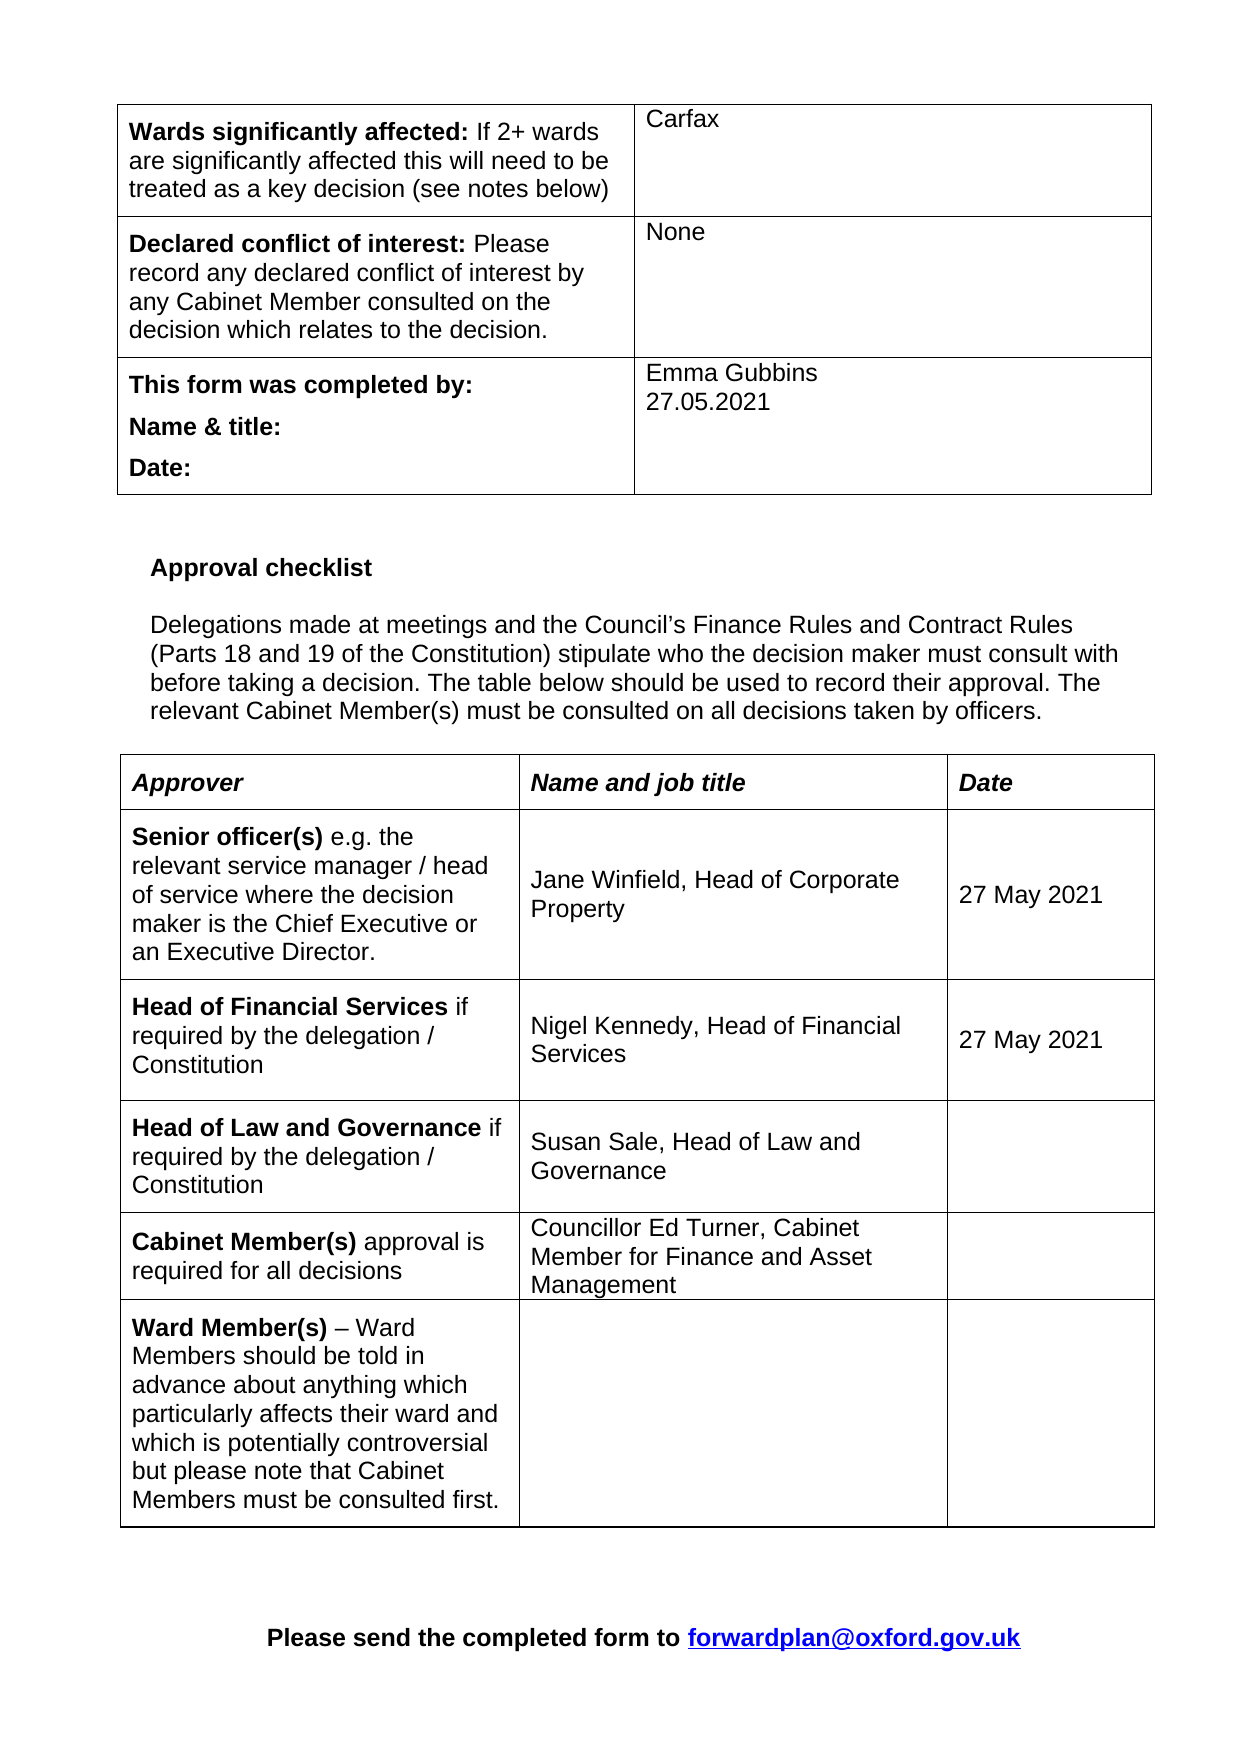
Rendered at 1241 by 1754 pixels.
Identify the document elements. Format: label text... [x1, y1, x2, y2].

table_cell Senior officer(s) e.g. the relevant service manager / head of service where the decision maker is the Chief Executive or an Executive Director. [121, 810, 519, 978]
table_cell Susan Sale, Head of Law and Governance [520, 1101, 947, 1212]
table_cell Nigel Kennedy, Head of Financial Services [520, 980, 947, 1099]
table_cell Cabinet Member(s) approval is required for all decisions [121, 1213, 519, 1299]
table_header Date [948, 755, 1154, 809]
table_cell [948, 1101, 1154, 1212]
table_cell [948, 1213, 1154, 1299]
table_cell Wards significantly affected: If 2+ wards are significantly affected this will need to be treated as a key decision (see notes below) [118, 105, 634, 216]
table_cell Declared conflict of interest: Please record any declared conflict of interest by any Cabinet Member consulted on the decision which relates to the decision. [118, 217, 634, 357]
table_cell Head of Law and Governance if required by the delegation / Constitution [121, 1101, 519, 1212]
table_cell None [635, 217, 1151, 357]
table_cell Head of Financial Services if required by the delegation / Constitution [121, 980, 519, 1099]
table_cell 27 May 2021 [948, 980, 1154, 1099]
table_header Name and job title [520, 755, 947, 809]
table_cell Carfax [635, 105, 1151, 216]
table_cell Ward Member(s) – Ward Members should be told in advance about anything which particularly affects their ward and which is potentially controversial but please note that Cabinet Members must be consulted first. [121, 1300, 519, 1526]
table_cell This form was completed by: Name & title: Date: [118, 358, 634, 494]
text Delegations made at meetings and the Council’s Finance Rules and Contract Rules (Parts 18 and 19 of the Constitution) stipulate who the decision maker must consult with before taking a decision. The table below should be used to record their approval. The relevant Cabinet Member(s) must be consulted on all decisions taken by officers. [150, 610, 1137, 725]
table_cell Councillor Ed Turner, Cabinet Member for Finance and Asset Management [520, 1213, 947, 1299]
table_header Approver [121, 755, 519, 809]
table_cell [520, 1300, 947, 1526]
table_cell Jane Winfield, Head of Corporate Property [520, 810, 947, 978]
table_cell [948, 1300, 1154, 1526]
text Approval checklist [150, 553, 1137, 581]
table_cell Emma Gubbins 27.05.2021 [635, 358, 1151, 494]
table_cell 27 May 2021 [948, 810, 1154, 978]
